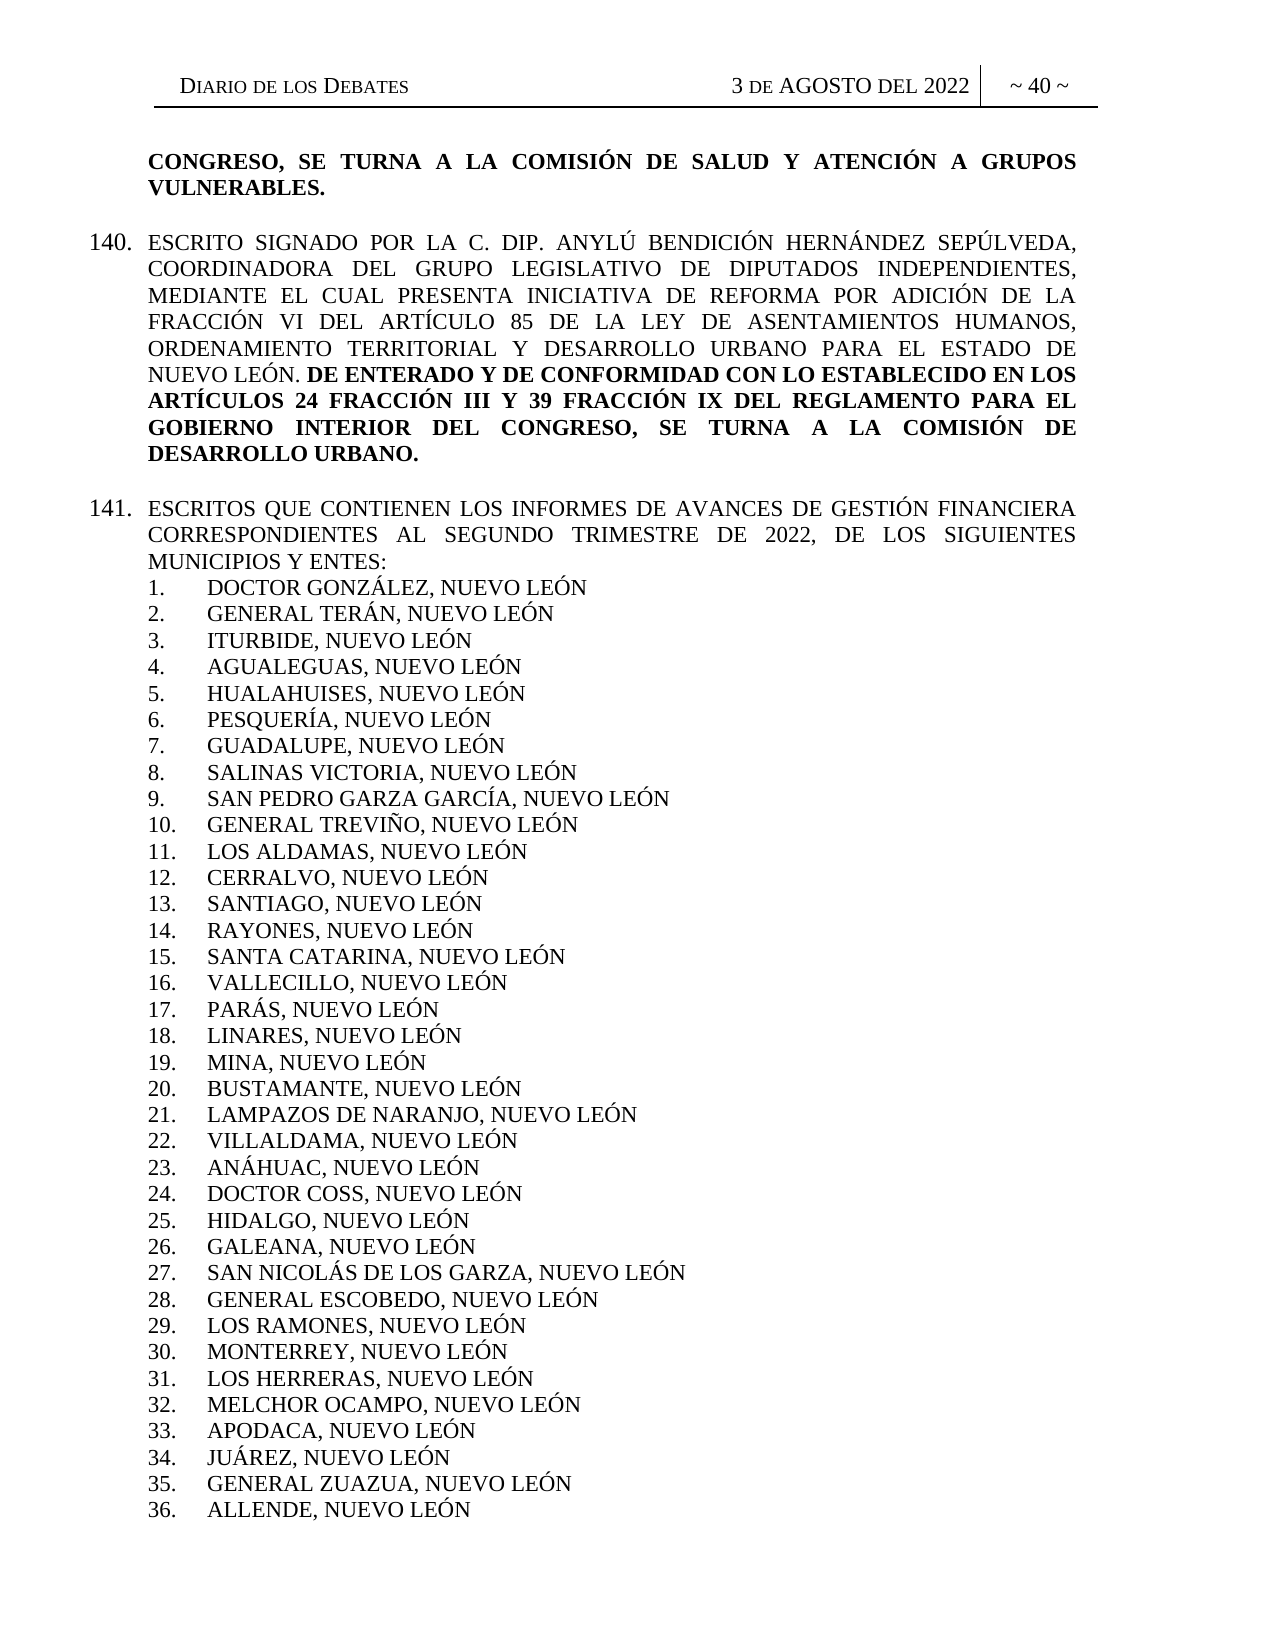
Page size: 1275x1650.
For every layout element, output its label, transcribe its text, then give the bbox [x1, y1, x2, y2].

list LOS RAMONES, NUEVO LEÓN [148, 1312, 1077, 1338]
list LOS ALDAMAS, NUEVO LEÓN [148, 838, 1077, 864]
list GALEANA, NUEVO LEÓN [148, 1233, 1077, 1259]
list LOS HERRERAS, NUEVO LEÓN [148, 1365, 1077, 1391]
list MONTERREY, NUEVO LEÓN [148, 1338, 1077, 1365]
list DOCTOR GONZÁLEZ, NUEVO LEÓN [148, 574, 1077, 601]
list SAN PEDRO GARZA GARCÍA, NUEVO LEÓN [148, 785, 1077, 811]
list ITURBIDE, NUEVO LEÓN [148, 627, 1077, 653]
list CERRALVO, NUEVO LEÓN [148, 864, 1077, 890]
list ANÁHUAC, NUEVO LEÓN [148, 1154, 1077, 1180]
list JUÁREZ, NUEVO LEÓN [148, 1444, 1077, 1470]
list MELCHOR OCAMPO, NUEVO LEÓN [148, 1391, 1077, 1417]
list GENERAL ZUAZUA, NUEVO LEÓN [148, 1470, 1077, 1497]
list SANTIAGO, NUEVO LEÓN [148, 890, 1077, 917]
list AGUALEGUAS, NUEVO LEÓN [148, 653, 1077, 679]
list GENERAL TERÁN, NUEVO LEÓN [148, 601, 1077, 627]
list ESCRITOS QUE CONTIENEN LOS INFORMES DE AVANCES DE GESTIÓN FINANCIERA CORRESPONDIENTES AL SEGUNDO TRIMESTRE DE 2022, DE LOS SIGUIENTES MUNICIPIOS Y ENTES: [89, 493, 1077, 574]
list DOCTOR COSS, NUEVO LEÓN [148, 1180, 1077, 1207]
list LINARES, NUEVO LEÓN [148, 1022, 1077, 1048]
list ALLENDE, NUEVO LEÓN [148, 1497, 1077, 1523]
list SAN NICOLÁS DE LOS GARZA, NUEVO LEÓN [148, 1259, 1077, 1286]
list HIDALGO, NUEVO LEÓN [148, 1207, 1077, 1233]
list ESCRITO SIGNADO POR LA C. DIP. ANYLÚ BENDICIÓN HERNÁNDEZ SEPÚLVEDA, COORDINADORA DEL GRUPO LEGISLATIVO DE DIPUTADOS INDEPENDIENTES, MEDIANTE EL CUAL PRESENTA INICIATIVA DE REFORMA POR ADICIÓN DE LA FRACCIÓN VI DEL ARTÍCULO 85 DE LA LEY DE ASENTAMIENTOS HUMANOS, ORDENAMIENTO TERRITORIAL Y DESARROLLO URBANO PARA EL ESTADO DE NUEVO LEÓN. DE ENTERADO Y DE CONFORMIDAD CON LO ESTABLECIDO EN LOS ARTÍCULOS 24 FRACCIÓN III Y 39 FRACCIÓN IX DEL REGLAMENTO PARA EL GOBIERNO INTERIOR DEL CONGRESO, SE TURNA A LA COMISIÓN DE DESARROLLO URBANO. [89, 227, 1077, 466]
list GENERAL ESCOBEDO, NUEVO LEÓN [148, 1286, 1077, 1312]
list MINA, NUEVO LEÓN [148, 1048, 1077, 1075]
list GUADALUPE, NUEVO LEÓN [148, 732, 1077, 759]
list HUALAHUISES, NUEVO LEÓN [148, 679, 1077, 706]
list VALLECILLO, NUEVO LEÓN [148, 969, 1077, 996]
list PESQUERÍA, NUEVO LEÓN [148, 706, 1077, 732]
list RAYONES, NUEVO LEÓN [148, 917, 1077, 943]
list SALINAS VICTORIA, NUEVO LEÓN [148, 759, 1077, 785]
list GENERAL TREVIÑO, NUEVO LEÓN [148, 811, 1077, 838]
list APODACA, NUEVO LEÓN [148, 1417, 1077, 1444]
list VILLALDAMA, NUEVO LEÓN [148, 1128, 1077, 1154]
list LAMPAZOS DE NARANJO, NUEVO LEÓN [148, 1101, 1077, 1128]
list SANTA CATARINA, NUEVO LEÓN [148, 943, 1077, 969]
list PARÁS, NUEVO LEÓN [148, 996, 1077, 1022]
list BUSTAMANTE, NUEVO LEÓN [148, 1075, 1077, 1101]
